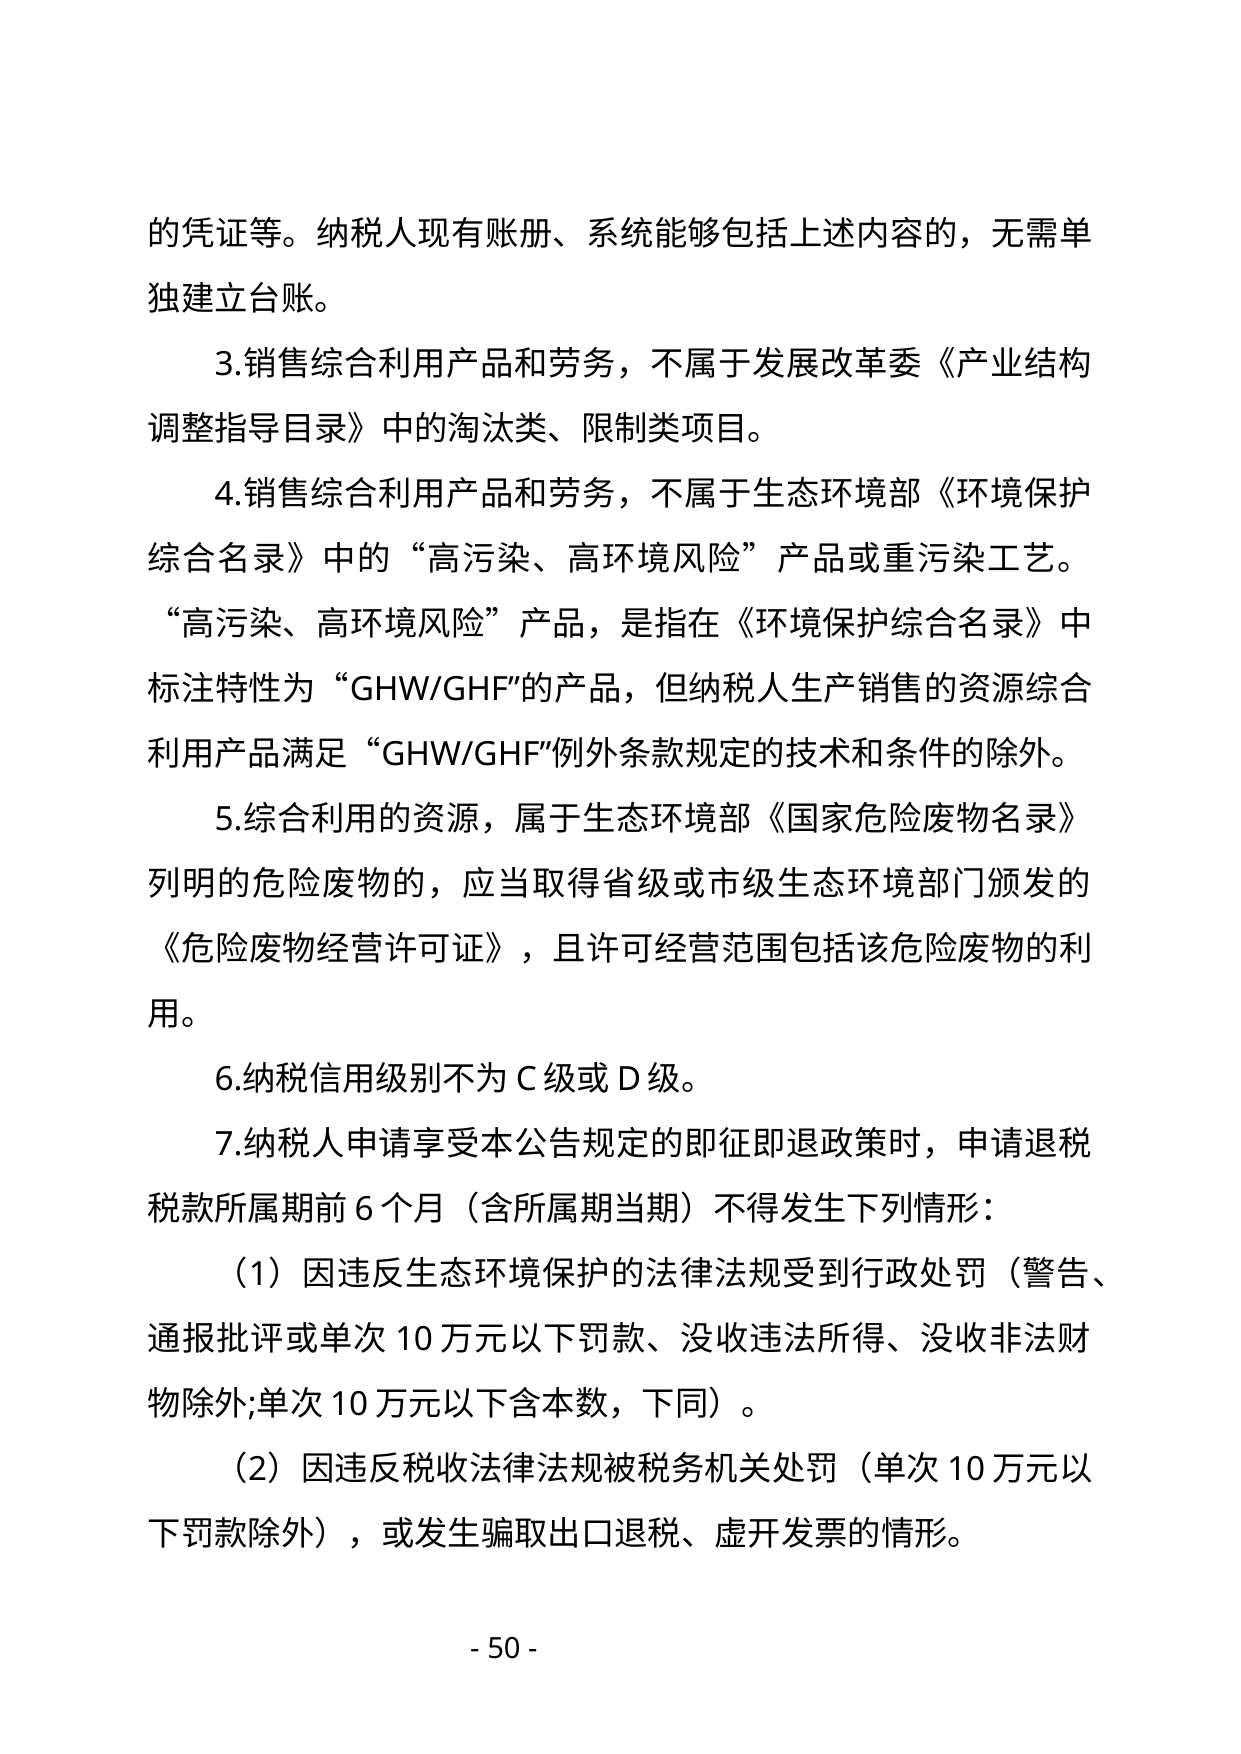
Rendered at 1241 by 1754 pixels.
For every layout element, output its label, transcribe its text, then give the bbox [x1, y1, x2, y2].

list 4.销售综合利用产品和劳务，不属于生态环境部《环境保护综合名录》中的“高污染、高环境风险”产品或重污染工艺。“高污染、高环境风险”产品，是指在《环境保护综合名录》中标注特性为“GHW/GHF”的产品，但纳税人生产销售的资源综合利用产品满足“GHW/GHF”例外条款规定的技术和条件的除外。 [148, 459, 1093, 784]
list （1）因违反生态环境保护的法律法规受到行政处罚（警告、通报批评或单次10万元以下罚款、没收违法所得、没收非法财物除外;单次10万元以下含本数，下同）。 [148, 1239, 1093, 1434]
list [148, 199, 1093, 329]
list 6.纳税信用级别不为C级或D级。 [148, 1044, 1093, 1109]
list 3.销售综合利用产品和劳务，不属于发展改革委《产业结构调整指导目录》中的淘汰类、限制类项目。 [148, 329, 1093, 459]
list 5.综合利用的资源，属于生态环境部《国家危险废物名录》列明的危险废物的，应当取得省级或市级生态环境部门颁发的《危险废物经营许可证》，且许可经营范围包括该危险废物的利用。 [148, 784, 1093, 1044]
list 7.纳税人申请享受本公告规定的即征即退政策时，申请退税税款所属期前6个月（含所属期当期）不得发生下列情形： [148, 1109, 1093, 1239]
list （2）因违反税收法律法规被税务机关处罚（单次10万元以下罚款除外），或发生骗取出口退税、虚开发票的情形。 [148, 1434, 1093, 1564]
